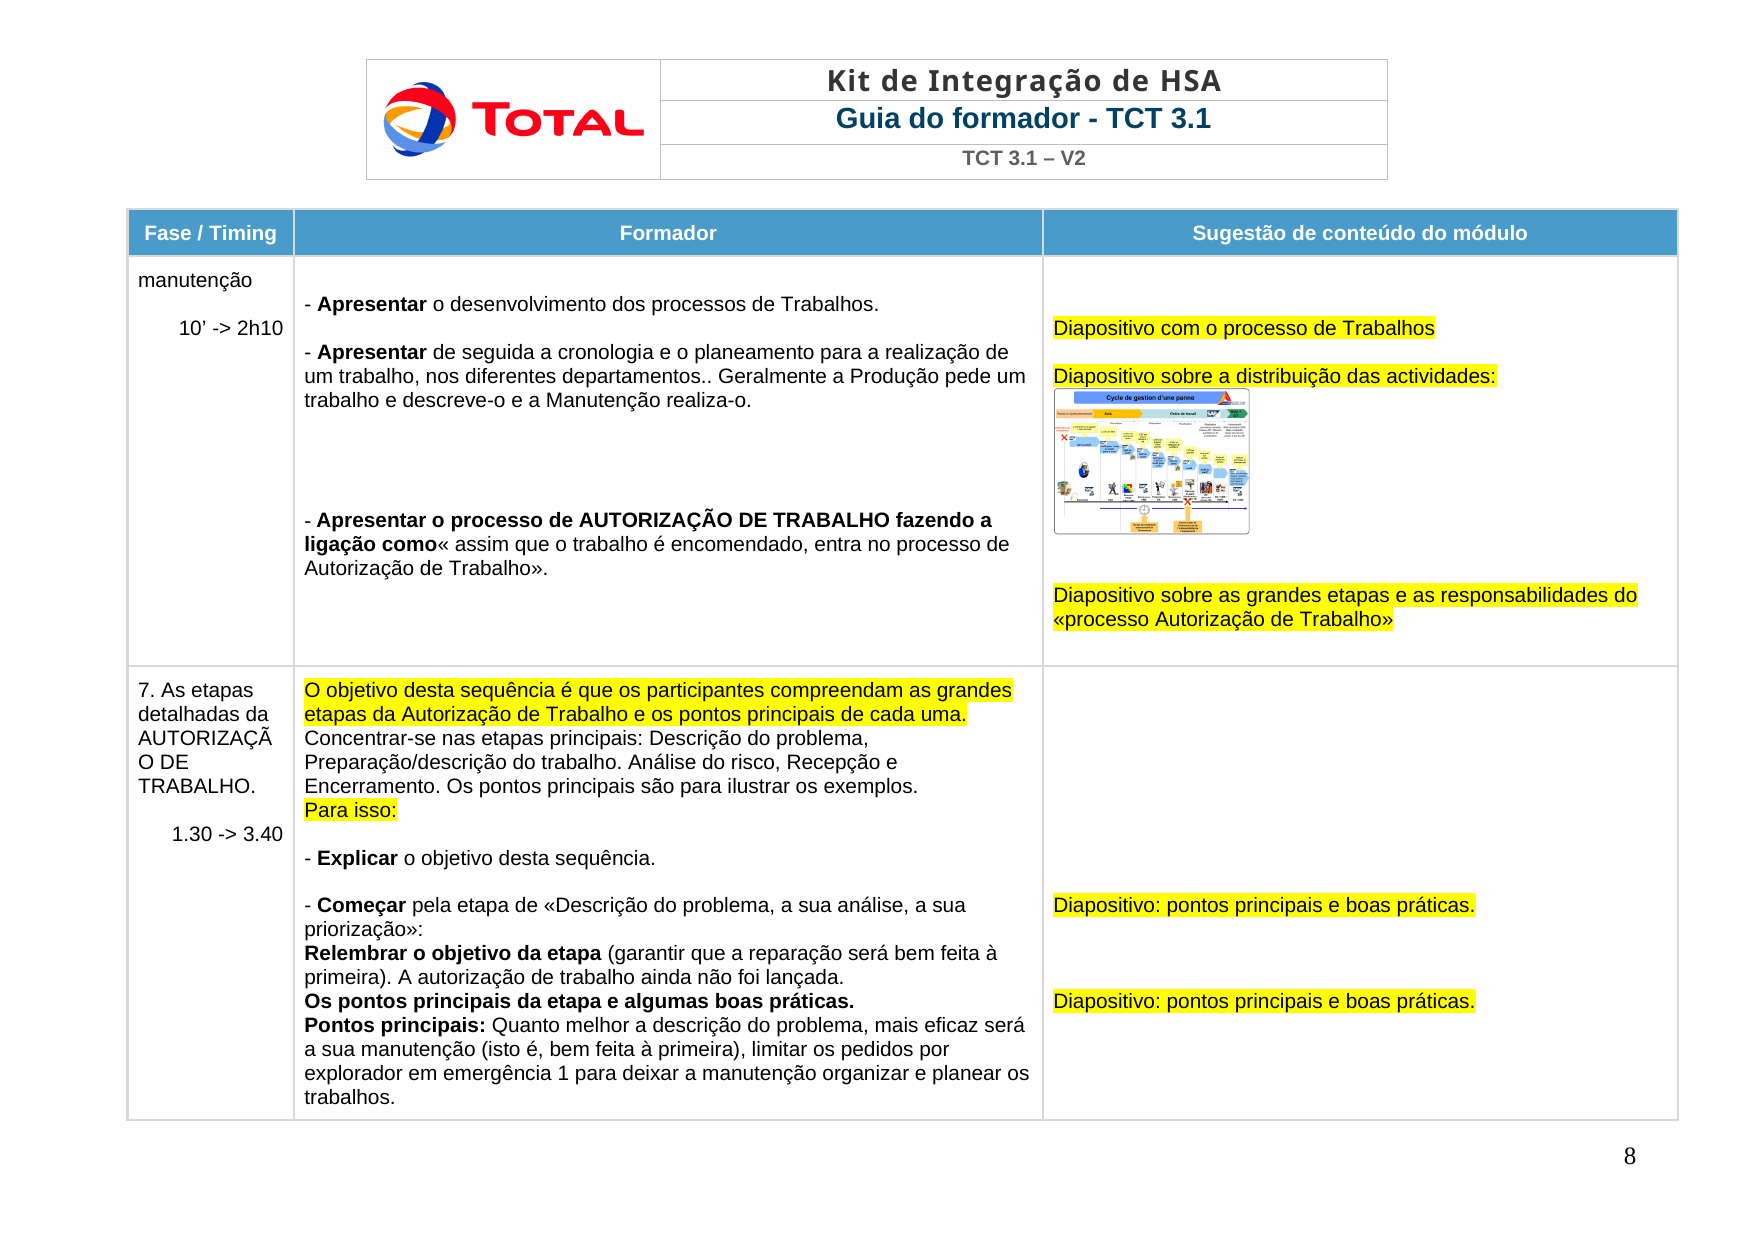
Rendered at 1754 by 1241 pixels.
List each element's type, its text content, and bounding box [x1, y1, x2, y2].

picture [1053, 387, 1250, 535]
table_cell 7. As etapas detalhadas da AUTORIZAÇÃO DE TRABALHO. 1.30 -> 3.40 [129, 667, 293, 1119]
table_header Sugestão de conteúdo do módulo [1044, 210, 1677, 255]
picture [374, 73, 653, 166]
table_header Formador [295, 210, 1042, 255]
table_cell 6. O desenvolvimento do processo de Trabalhos no sítio e ligação entre entidades de produção e manutenção 10’ -> 2h10 [129, 257, 293, 665]
table_header Fase / Timing [129, 210, 293, 255]
